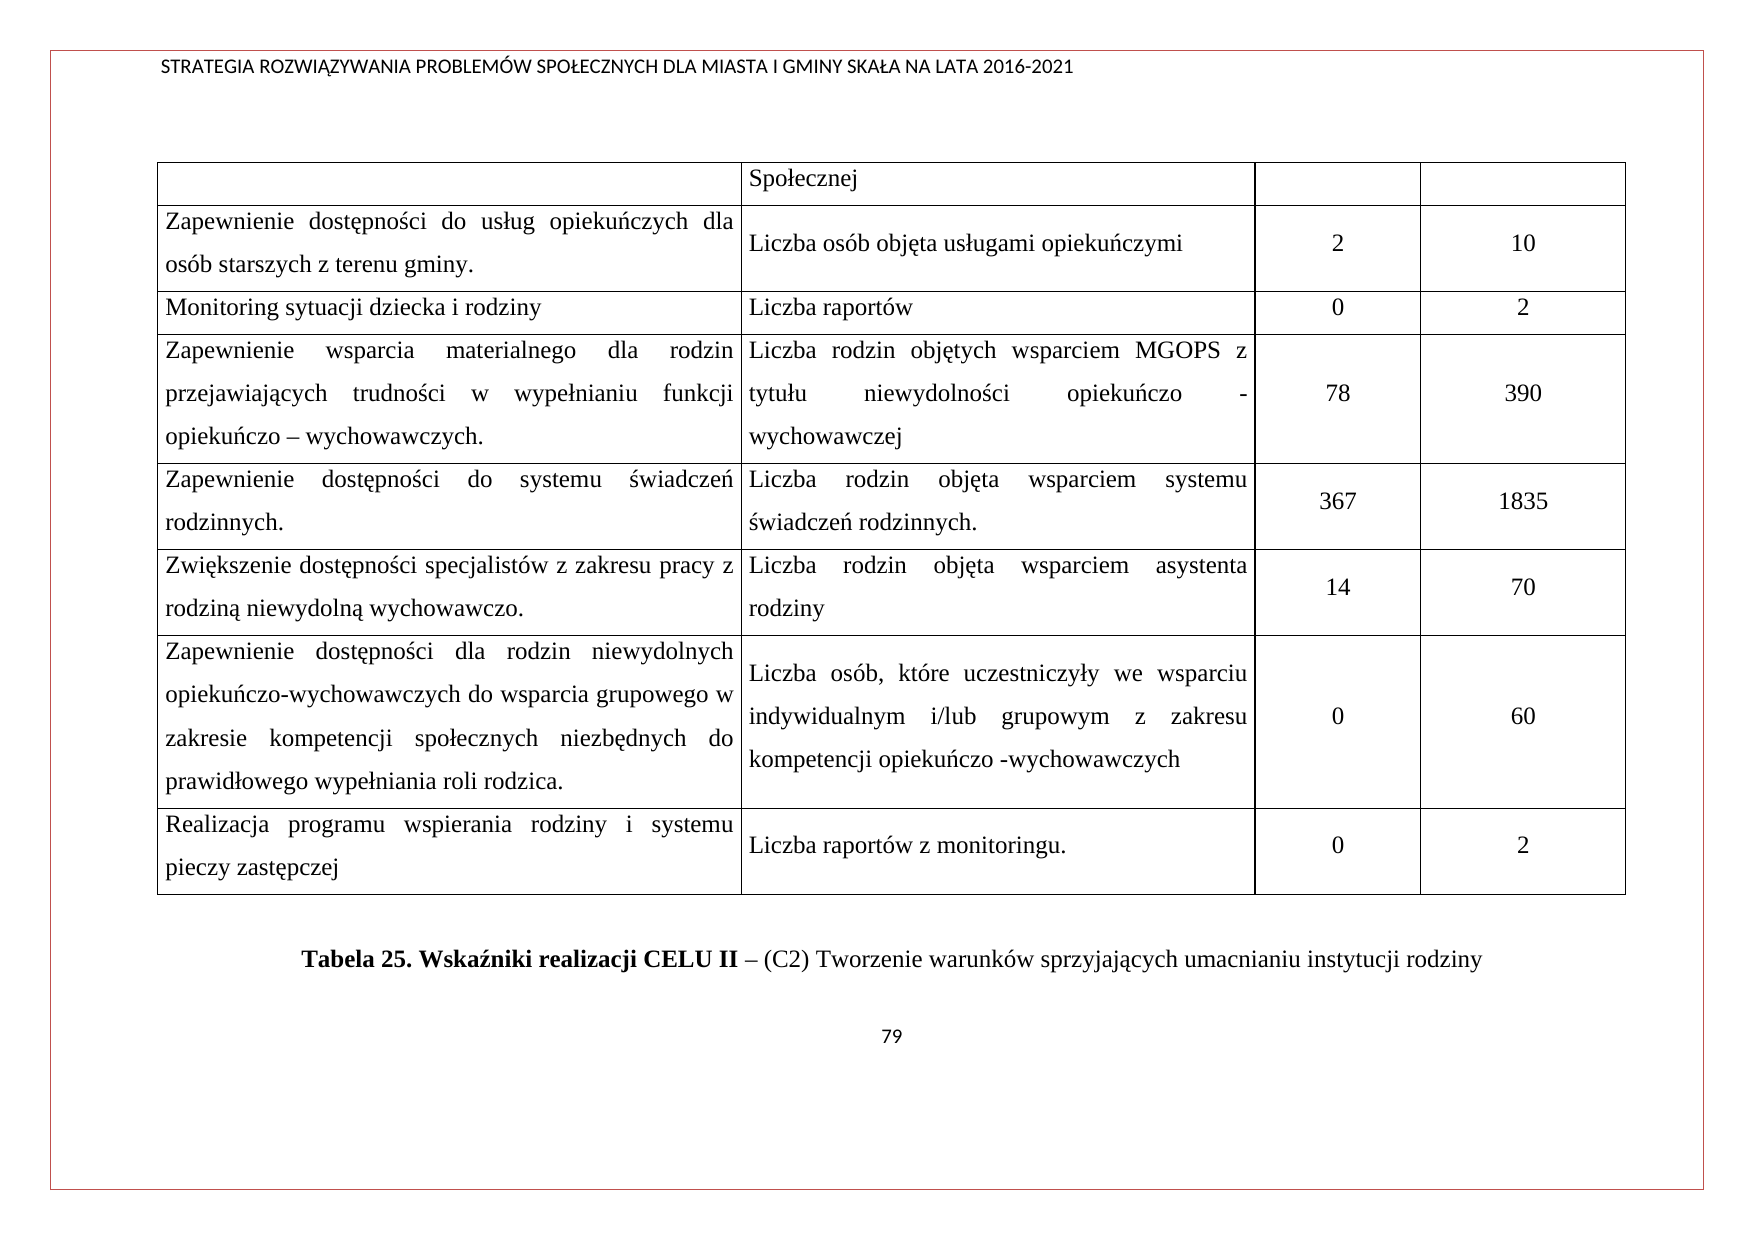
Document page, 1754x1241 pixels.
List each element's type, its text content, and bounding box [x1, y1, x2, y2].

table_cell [158, 163, 741, 205]
table_cell 367 [1256, 464, 1420, 549]
table_cell 0 [1256, 636, 1420, 808]
table_cell 78 [1256, 335, 1420, 463]
table_cell Realizacja programu wspierania rodziny i systemu pieczy zastępczej [158, 809, 741, 894]
table_cell 2 [1256, 206, 1420, 291]
table_cell Liczba osób objęta usługami opiekuńczymi [742, 206, 1254, 291]
table_cell 0 [1256, 809, 1420, 894]
table_cell 1835 [1421, 464, 1625, 549]
table_cell Liczba raportów z monitoringu. [742, 809, 1254, 894]
table_cell Liczba osób, które uczestniczyły we wsparciu indywidualnym i/lub grupowym z zakresu kompetencji opiekuńczo -wychowawczych [742, 636, 1254, 808]
table_cell 2 [1421, 809, 1625, 894]
table_cell 70 [1421, 550, 1625, 635]
table_cell 14 [1256, 550, 1420, 635]
table_cell Zapewnienie wsparcia materialnego dla rodzin przejawiających trudności w wypełnianiu funkcji opiekuńczo – wychowawczych. [158, 335, 741, 463]
table_cell Liczba rodzin objętych wsparciem MGOPS z tytułu niewydolności opiekuńczo - wychowawczej [742, 335, 1254, 463]
table_cell 11 [1256, 163, 1420, 205]
table_cell Liczba raportów [742, 292, 1254, 334]
table_cell Zapewnienie dostępności dla rodzin niewydolnych opiekuńczo-wychowawczych do wsparcia grupowego w zakresie kompetencji społecznych niezbędnych do prawidłowego wypełniania roli rodzica. [158, 636, 741, 808]
table_cell Zapewnienie dostępności do systemu świadczeń rodzinnych. [158, 464, 741, 549]
table_cell 0 [1256, 292, 1420, 334]
table_cell Liczba rodzin objęta wsparciem asystenta rodziny [742, 550, 1254, 635]
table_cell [742, 163, 1254, 205]
table_cell 55 [1421, 163, 1625, 205]
text Tabela 25. Wskaźniki realizacji CELU II – (C2) Tworzenie warunków sprzyjających umacnianiu instytucji rodziny [147, 944, 1636, 973]
table_cell Liczba rodzin objęta wsparciem systemu świadczeń rodzinnych. [742, 464, 1254, 549]
table_cell Zapewnienie dostępności do usług opiekuńczych dla osób starszych z terenu gminy. [158, 206, 741, 291]
table_cell 60 [1421, 636, 1625, 808]
table_cell 2 [1421, 292, 1625, 334]
table_cell 10 [1421, 206, 1625, 291]
table_cell Zwiększenie dostępności specjalistów z zakresu pracy z rodziną niewydolną wychowawczo. [158, 550, 741, 635]
table_cell 390 [1421, 335, 1625, 463]
table_cell Monitoring sytuacji dziecka i rodziny [158, 292, 741, 334]
